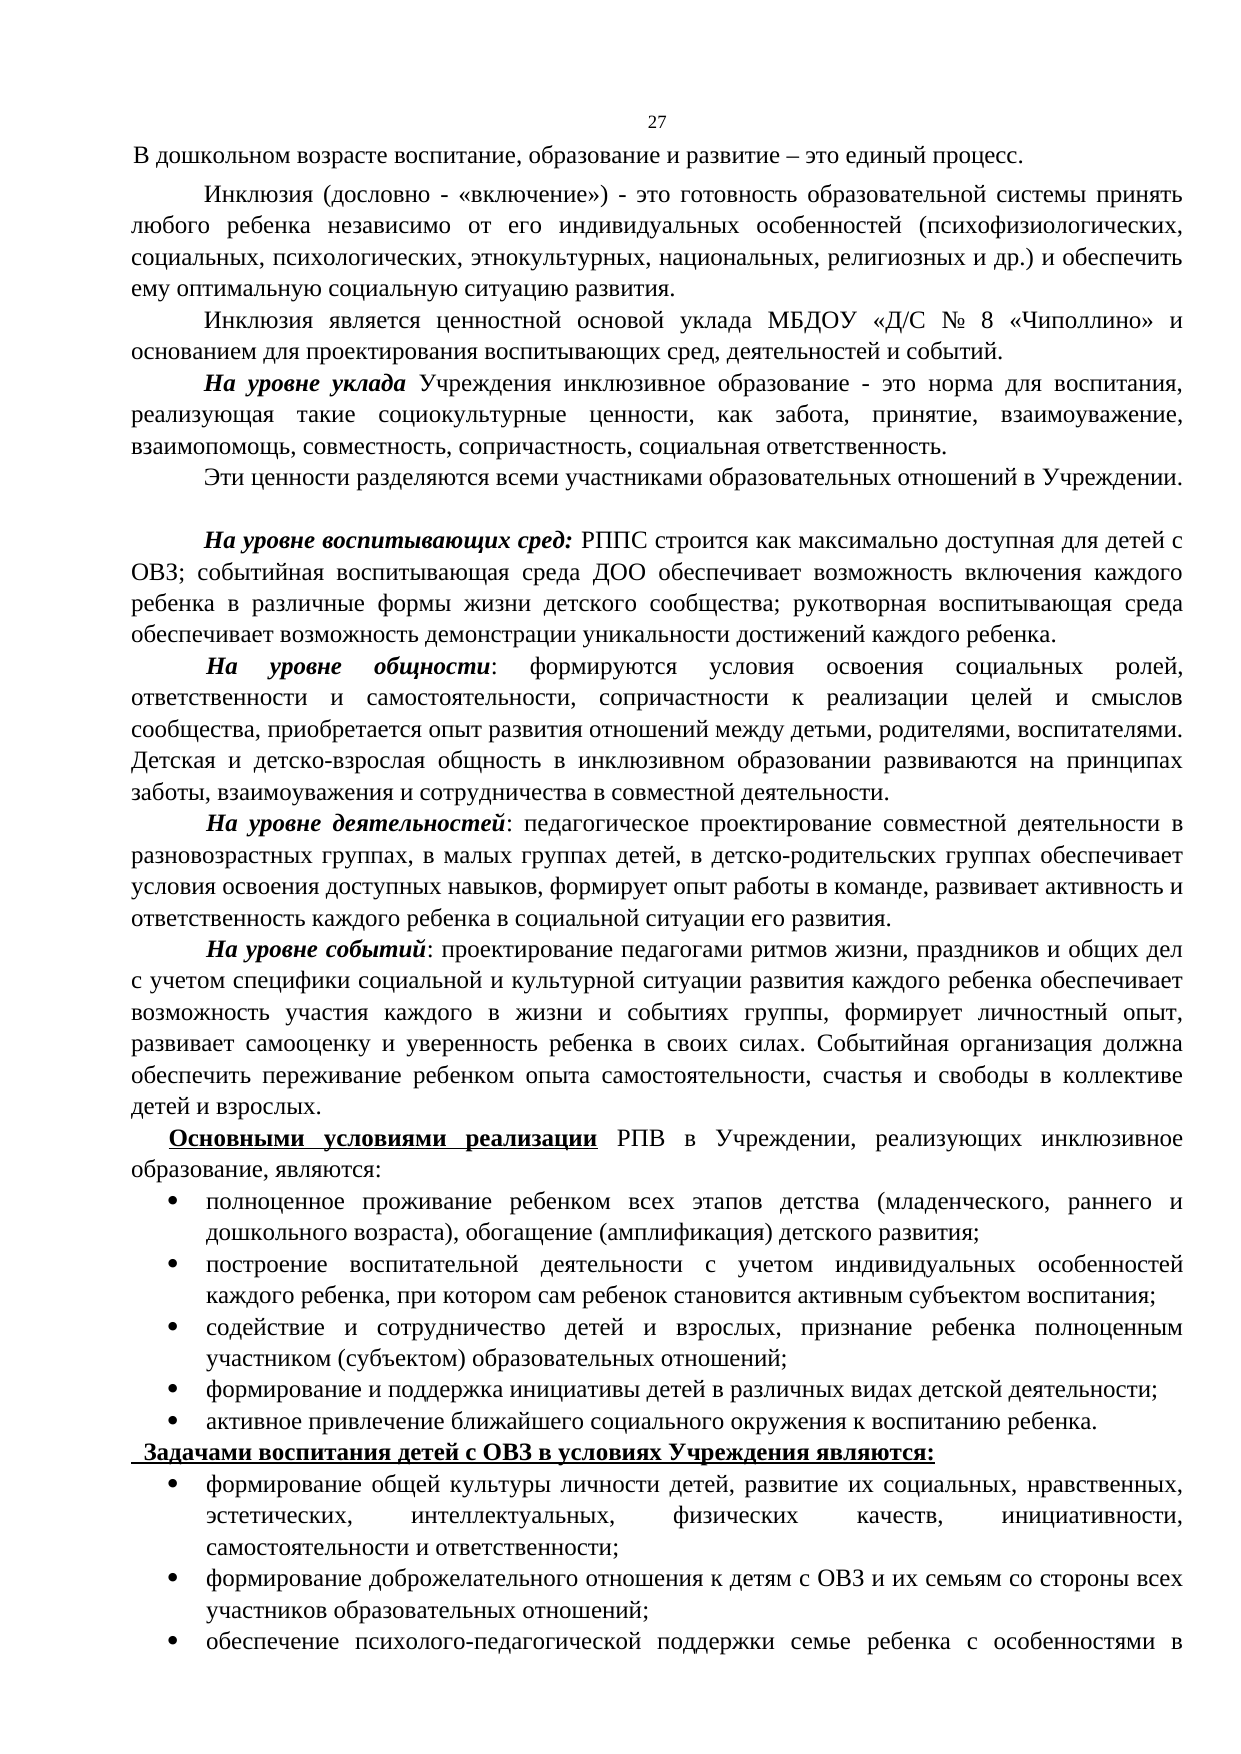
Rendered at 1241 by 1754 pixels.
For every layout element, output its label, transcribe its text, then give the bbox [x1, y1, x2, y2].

list формирование общей культуры личности детей, развитие их социальных, нравственных, эстетических, интеллектуальных, физических качеств, инициативности, самостоятельности и ответственности; [168, 1467, 1184, 1562]
text Основными условиями реализации РПВ в Учреждении, реализующих инклюзивное образование, являются: [131, 1121, 1184, 1184]
text Инклюзия (дословно - «включение») - это готовность образовательной системы принять любого ребенка независимо от его индивидуальных особенностей (психофизиологических, социальных, психологических, этнокультурных, национальных, религиозных и др.) и обеспечить ему оптимальную социальную ситуацию развития. [131, 177, 1184, 303]
text Задачами воспитания детей с ОВЗ в условиях Учреждения являются: [131, 1436, 1184, 1467]
text На уровне воспитывающих сред: РППС строится как максимально доступная для детей с ОВЗ; событийная воспитывающая среда ДОО обеспечивает возможность включения каждого ребенка в различные формы жизни детского сообщества; рукотворная воспитывающая среда обеспечивает возможность демонстрации уникальности достижений каждого ребенка. [131, 523, 1184, 649]
text На уровне уклада Учреждения инклюзивное образование - это норма для воспитания, реализующая такие социокультурные ценности, как забота, принятие, взаимоуважение, взаимопомощь, совместность, сопричастность, социальная ответственность. [131, 366, 1184, 461]
list полноценное проживание ребенком всех этапов детства (младенческого, раннего и дошкольного возраста), обогащение (амплификация) детского развития; [168, 1184, 1184, 1247]
text На уровне событий: проектирование педагогами ритмов жизни, праздников и общих дел с учетом специфики социальной и культурной ситуации развития каждого ребенка обеспечивает возможность участия каждого в жизни и событиях группы, формирует личностный опыт, развивает самооценку и уверенность ребенка в своих силах. Событийная организация должна обеспечить переживание ребенком опыта самостоятельности, счастья и свободы в коллективе детей и взрослых. [131, 932, 1184, 1121]
text В дошкольном возрасте воспитание, образование и развитие – это единый процесс. [131, 141, 1184, 169]
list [168, 1624, 1184, 1656]
text На уровне деятельностей: педагогическое проектирование совместной деятельности в разновозрастных группах, в малых группах детей, в детско-родительских группах обеспечивает условия освоения доступных навыков, формирует опыт работы в команде, развивает активность и ответственность каждого ребенка в социальной ситуации его развития. [131, 807, 1184, 932]
list построение воспитательной деятельности с учетом индивидуальных особенностей каждого ребенка, при котором сам ребенок становится активным субъектом воспитания; [168, 1247, 1184, 1310]
text Инклюзия является ценностной основой уклада МБДОУ «Д/С № 8 «Чиполлино» и основанием для проектирования воспитывающих сред, деятельностей и событий. [131, 303, 1184, 366]
list формирование доброжелательного отношения к детям с ОВЗ и их семьям со стороны всех участников образовательных отношений; [168, 1562, 1184, 1624]
list формирование и поддержка инициативы детей в различных видах детской деятельности; [168, 1373, 1184, 1404]
list активное привлечение ближайшего социального окружения к воспитанию ребенка. [168, 1404, 1184, 1436]
list содействие и сотрудничество детей и взрослых, признание ребенка полноценным участником (субъектом) образовательных отношений; [168, 1310, 1184, 1373]
text На уровне общности: формируются условия освоения социальных ролей, ответственности и самостоятельности, сопричастности к реализации целей и смыслов сообщества, приобретается опыт развития отношений между детьми, родителями, воспитателями. Детская и детско-взрослая общность в инклюзивном образовании развиваются на принципах заботы, взаимоуважения и сотрудничества в совместной деятельности. [131, 649, 1184, 807]
text Эти ценности разделяются всеми участниками образовательных отношений в Учреждении. [131, 461, 1184, 492]
